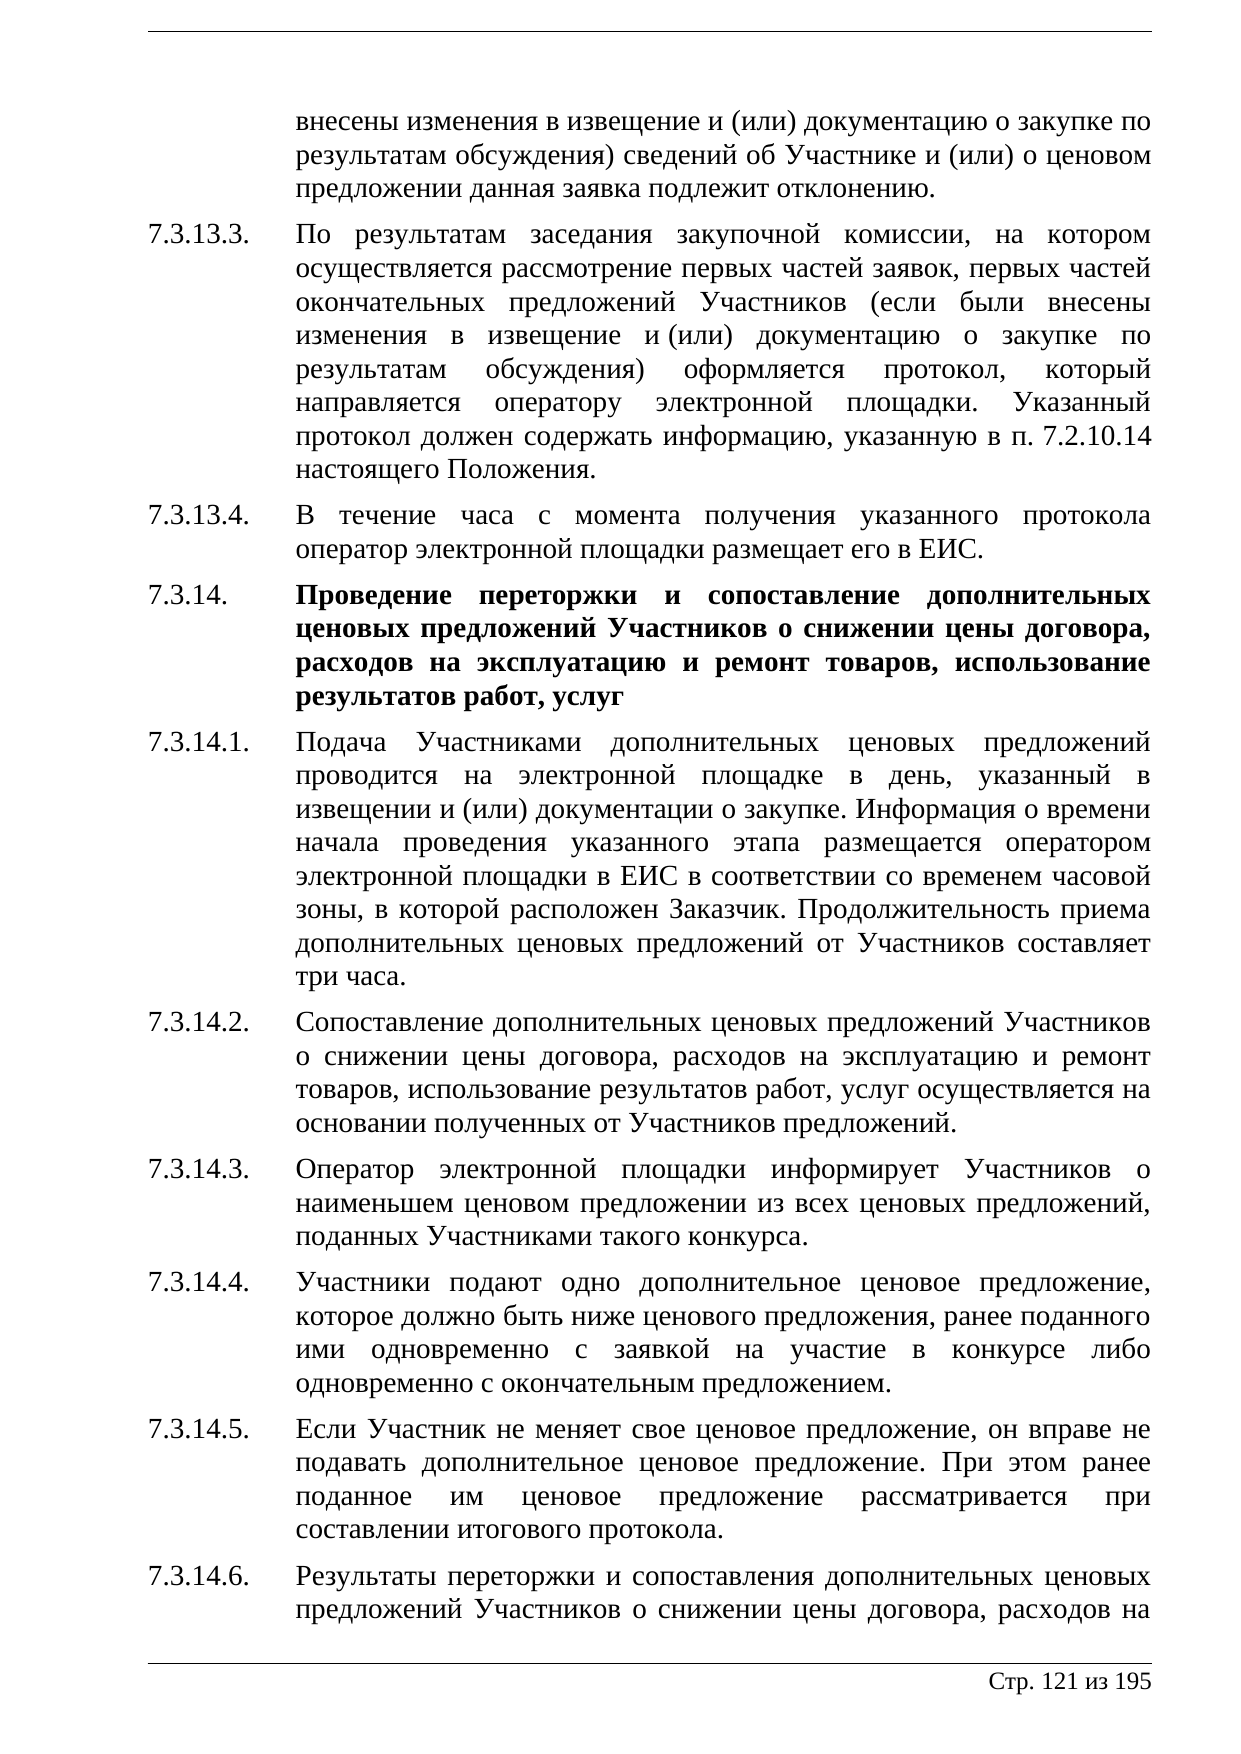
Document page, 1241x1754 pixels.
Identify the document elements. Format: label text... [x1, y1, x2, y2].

text Участники подают одно дополнительное ценовое предложение, которое должно быть ниже ценового предложения, ранее поданного ими одновременно с заявкой на участие в конкурсе либо одновременно с окончательным предложением. [148, 1264, 1152, 1398]
list Проведение переторжки и сопоставление дополнительных ценовых предложений Участников о снижении цены договора, расходов на эксплуатацию и ремонт товаров, использование результатов работ, услуг [148, 577, 1152, 711]
text Оператор электронной площадки информирует Участников о наименьшем ценовом предложении из всех ценовых предложений, поданных Участниками такого конкурса. [148, 1151, 1152, 1252]
text Подача Участниками дополнительных ценовых предложений проводится на электронной площадке в день, указанный в извещении и (или) документации о закупке. Информация о времени начала проведения указанного этапа размещается оператором электронной площадки в ЕИС в соответствии со временем часовой зоны, в которой расположен Заказчик. Продолжительность приема дополнительных ценовых предложений от Участников составляет три часа. [148, 724, 1152, 992]
text В течение часа с момента получения указанного протокола оператор электронной площадки размещает его в ЕИС. [148, 497, 1152, 564]
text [148, 103, 1152, 204]
text Сопоставление дополнительных ценовых предложений Участников о снижении цены договора, расходов на эксплуатацию и ремонт товаров, использование результатов работ, услуг осуществляется на основании полученных от Участников предложений. [148, 1004, 1152, 1139]
text По результатам заседания закупочной комиссии, на котором осуществляется рассмотрение первых частей заявок, первых частей окончательных предложений Участников (если были внесены изменения в извещение и (или) документацию о закупке по результатам обсуждения) оформляется протокол, который направляется оператору электронной площадки. Указанный протокол должен содержать информацию, указанную в п. 7.2.10.14 настоящего Положения. [148, 217, 1152, 485]
text Если Участник не меняет свое ценовое предложение, он вправе не подавать дополнительное ценовое предложение. При этом ранее поданное им ценовое предложение рассматривается при составлении итогового протокола. [148, 1411, 1152, 1545]
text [148, 1558, 1152, 1625]
